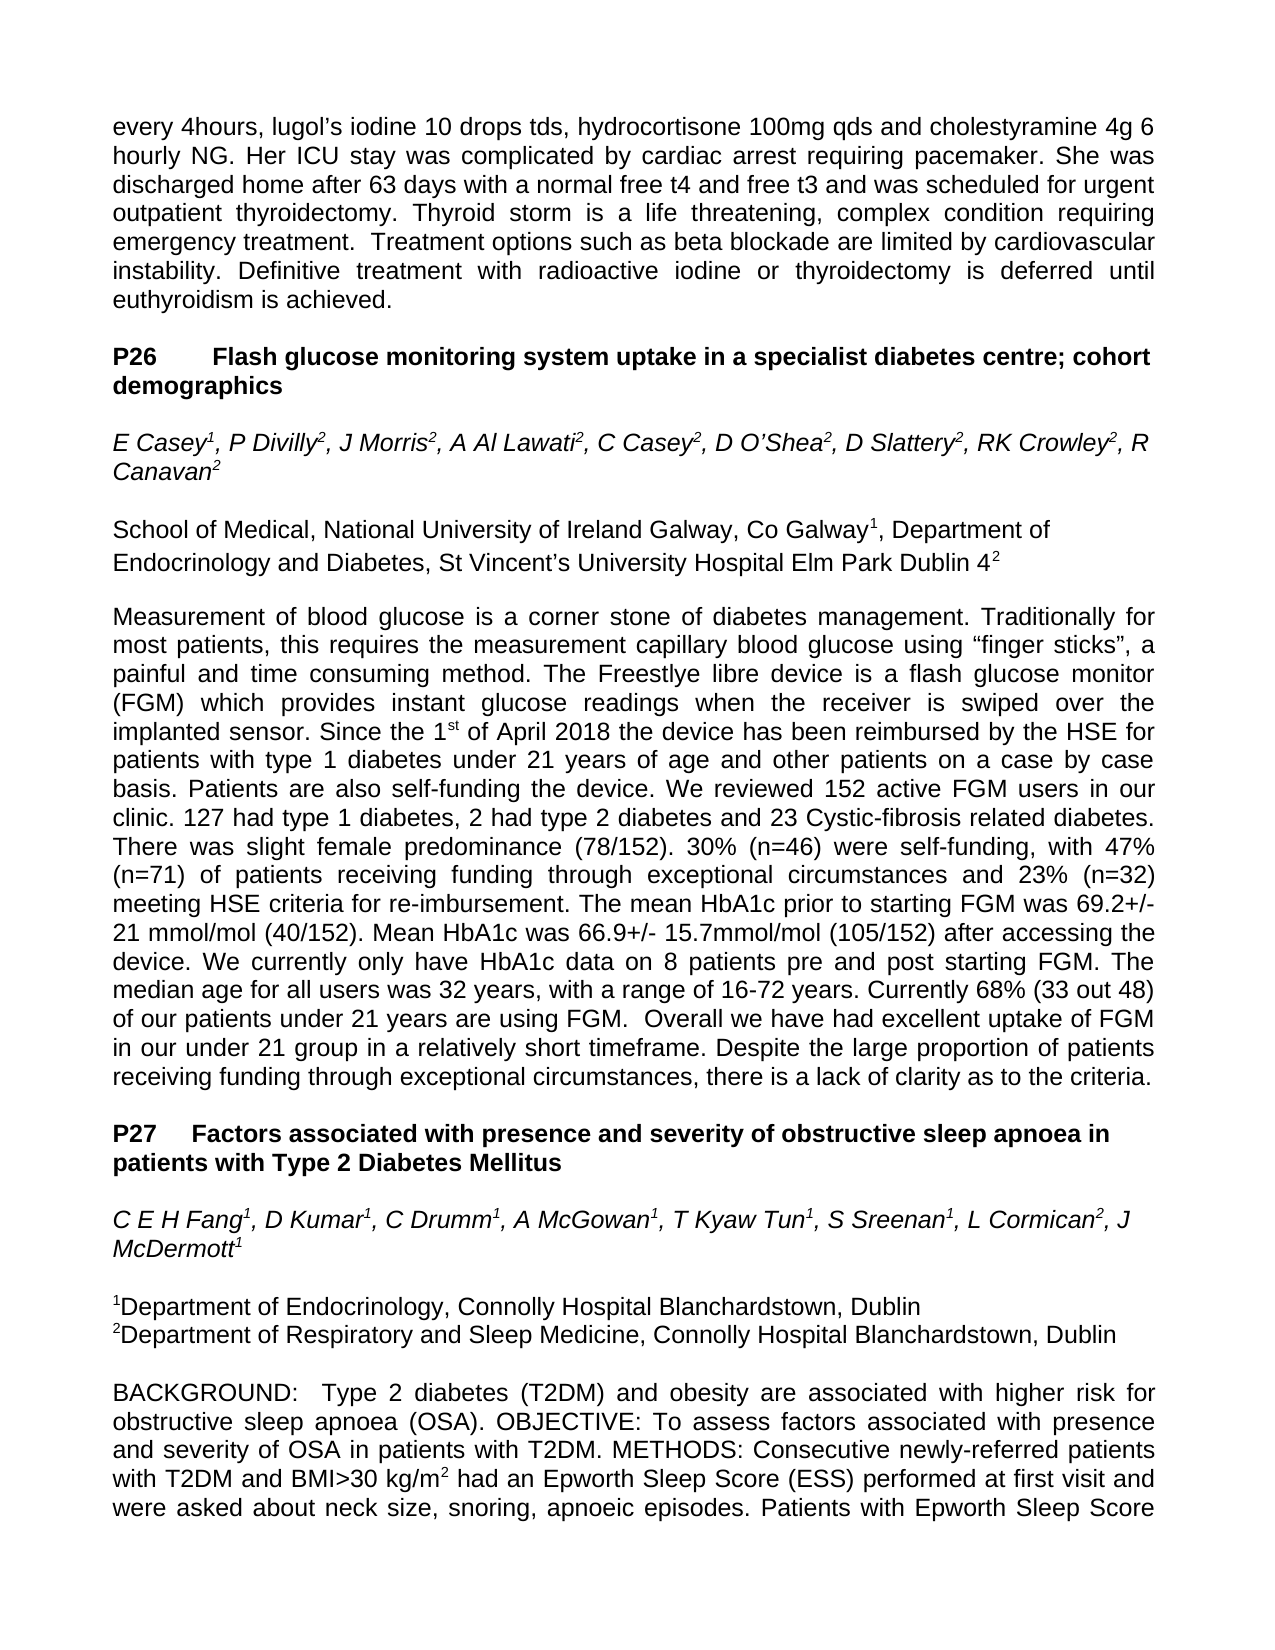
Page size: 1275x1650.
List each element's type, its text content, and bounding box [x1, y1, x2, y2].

text Measurement of blood glucose is a corner stone of diabetes management. Traditionally for most patients, this requires the measurement capillary blood glucose using “finger sticks”, a painful and time consuming method. The Freestlye libre device is a flash glucose monitor (FGM) which provides instant glucose readings when the receiver is swiped over the implanted sensor. Since the 1st of April 2018 the device has been reimbursed by the HSE for patients with type 1 diabetes under 21 years of age and other patients on a case by case basis. Patients are also self-funding the device. We reviewed 152 active FGM users in our clinic. 127 had type 1 diabetes, 2 had type 2 diabetes and 23 Cystic-fibrosis related diabetes. There was slight female predominance (78/152). 30% (n=46) were self-funding, with 47% (n=71) of patients receiving funding through exceptional circumstances and 23% (n=32) meeting HSE criteria for re-imbursement. The mean HbA1c prior to starting FGM was 69.2+/-21 mmol/mol (40/152). Mean HbA1c was 66.9+/- 15.7mmol/mol (105/152) after accessing the device. We currently only have HbA1c data on 8 patients pre and post starting FGM. The median age for all users was 32 years, with a range of 16-72 years. Currently 68% (33 out 48) of our patients under 21 years are using FGM. Overall we have had excellent uptake of FGM in our under 21 group in a relatively short timeframe. Despite the large proportion of patients receiving funding through exceptional circumstances, there is a lack of clarity as to the criteria. [112, 602, 1157, 1090]
text School of Medical, National University of Ireland Galway, Co Galway1, Department of Endocrinology and Diabetes, St Vincent’s University Hospital Elm Park Dublin 42 [112, 515, 1157, 576]
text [112, 112, 1157, 313]
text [112, 1378, 1157, 1522]
text 2Department of Respiratory and Sleep Medicine, Connolly Hospital Blanchardstown, Dublin [112, 1320, 1157, 1349]
text 1Department of Endocrinology, Connolly Hospital Blanchardstown, Dublin [112, 1292, 1157, 1320]
text P26 Flash glucose monitoring system uptake in a specialist diabetes centre; cohort demographics [112, 342, 1157, 400]
text P27 Factors associated with presence and severity of obstructive sleep apnoea in patients with Type 2 Diabetes Mellitus [112, 1119, 1157, 1177]
text E Casey1, P Divilly2, J Morris2, A Al Lawati2, C Casey2, D O’Shea2, D Slattery2, RK Crowley2, R Canavan2 [112, 428, 1157, 486]
text C E H Fang1, D Kumar1, C Drumm1, A McGowan1, T Kyaw Tun1, S Sreenan1, L Cormican2, J McDermott1 [112, 1205, 1157, 1263]
